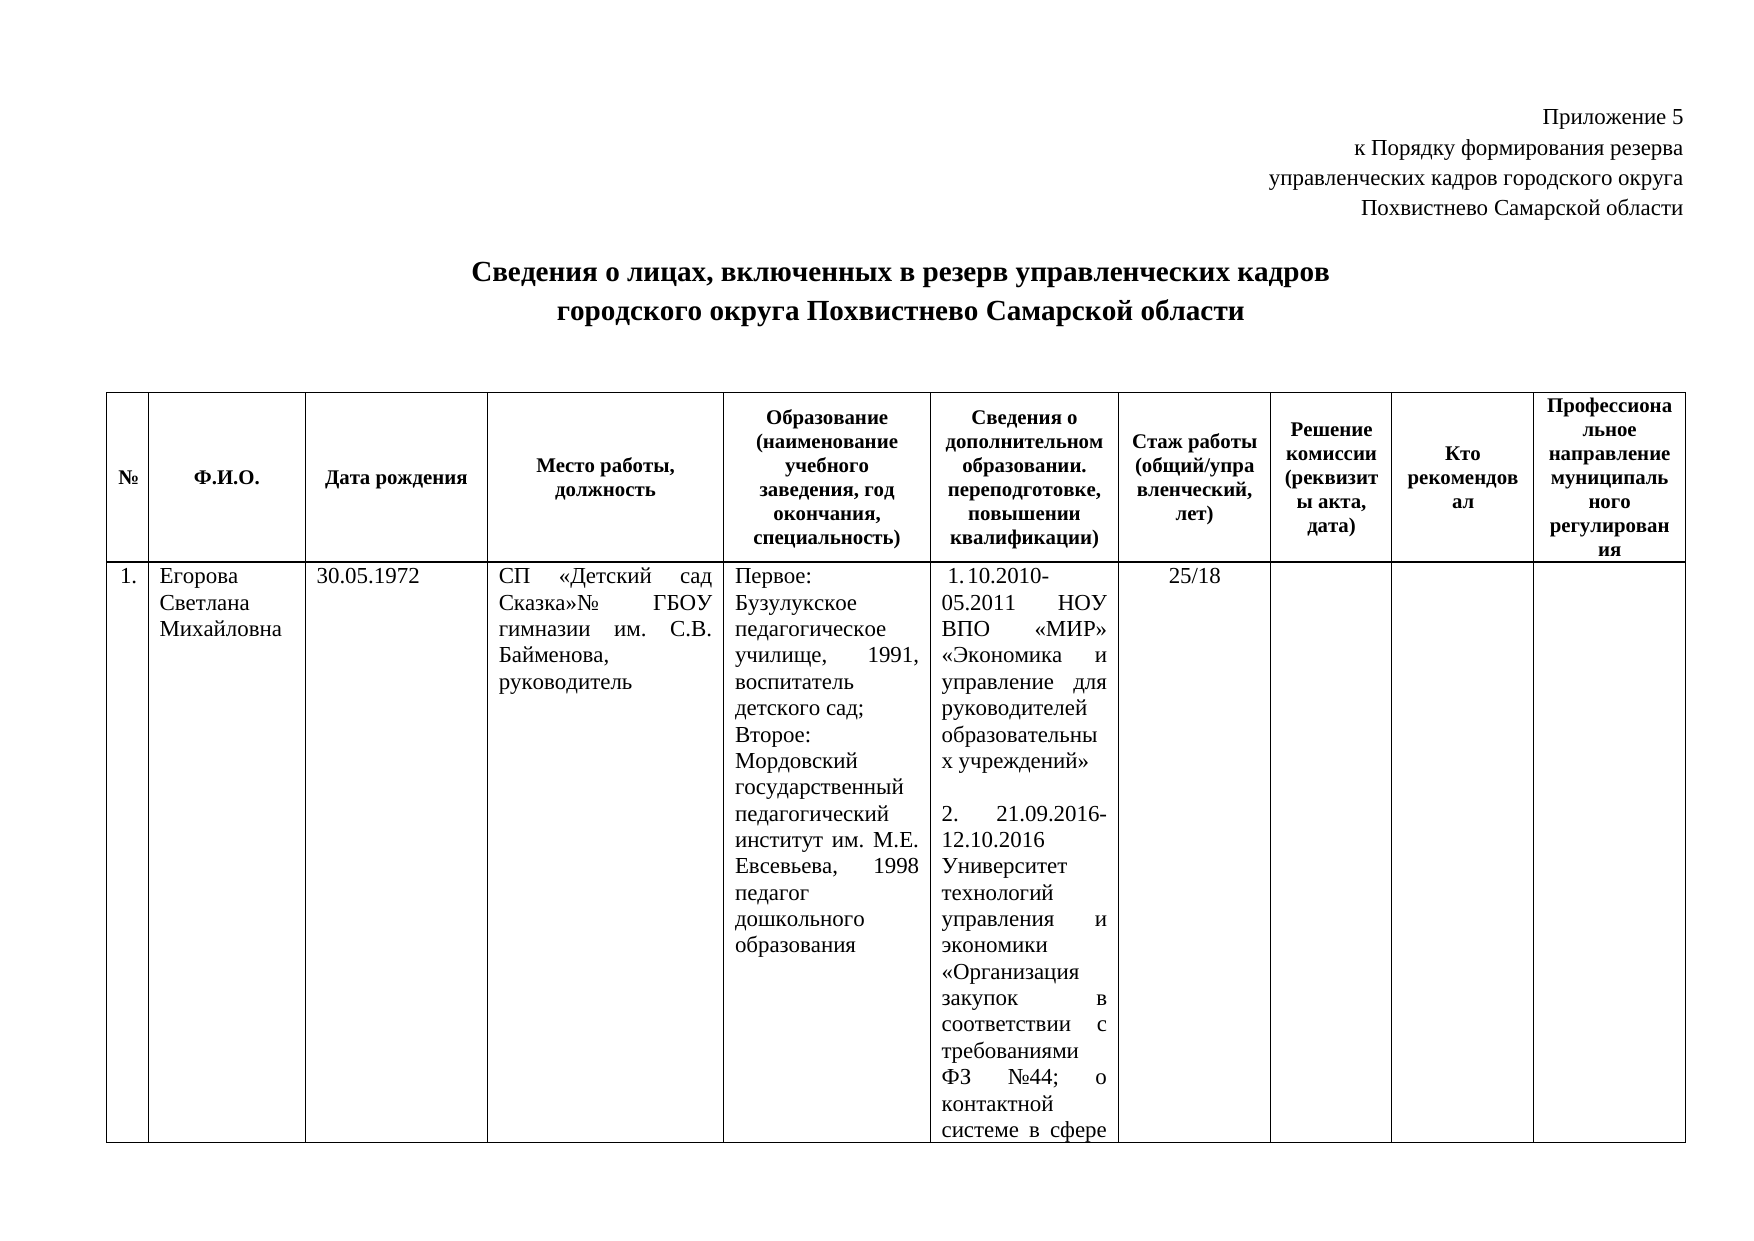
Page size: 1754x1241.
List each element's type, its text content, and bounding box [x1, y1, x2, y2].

table_cell 1. [107, 563, 148, 1142]
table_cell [149, 563, 305, 1142]
text управленческих кадров городского округа [118, 164, 1683, 190]
text к Порядку формирования резерва [118, 134, 1683, 160]
text Приложение 5 [118, 103, 1683, 130]
table_cell [1392, 563, 1533, 1142]
text Сведения о лицах, включенных в резерв управленческих кадров [118, 254, 1683, 288]
table_cell 25/18 [1119, 563, 1270, 1142]
table_header Решение комиссии (реквизиты акта, дата) [1271, 393, 1391, 561]
table_header Сведения о дополнительном образовании. переподготовке, повышении квалификации) [931, 393, 1118, 561]
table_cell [724, 563, 930, 1142]
table_cell [1271, 563, 1391, 1142]
table_header Ф.И.О. [149, 393, 305, 561]
table_header Профессиональное направление муниципального регулирования [1534, 393, 1685, 561]
text городского округа Похвистнево Самарской области [118, 293, 1683, 327]
table_header № [107, 393, 148, 561]
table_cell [931, 563, 1118, 1142]
text Похвистнево Самарской области [118, 194, 1683, 220]
table_header Место работы, должность [488, 393, 723, 561]
table_header Дата рождения [306, 393, 487, 561]
table_cell 30.05.1972 [306, 563, 487, 1142]
table_cell [1534, 563, 1685, 1142]
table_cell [488, 563, 723, 1142]
table_header Стаж работы (общий/управленческий, лет) [1119, 393, 1270, 561]
table_header Кто рекомендовал [1392, 393, 1533, 561]
table_header Образование (наименование учебного заведения, год окончания, специальность) [724, 393, 930, 561]
